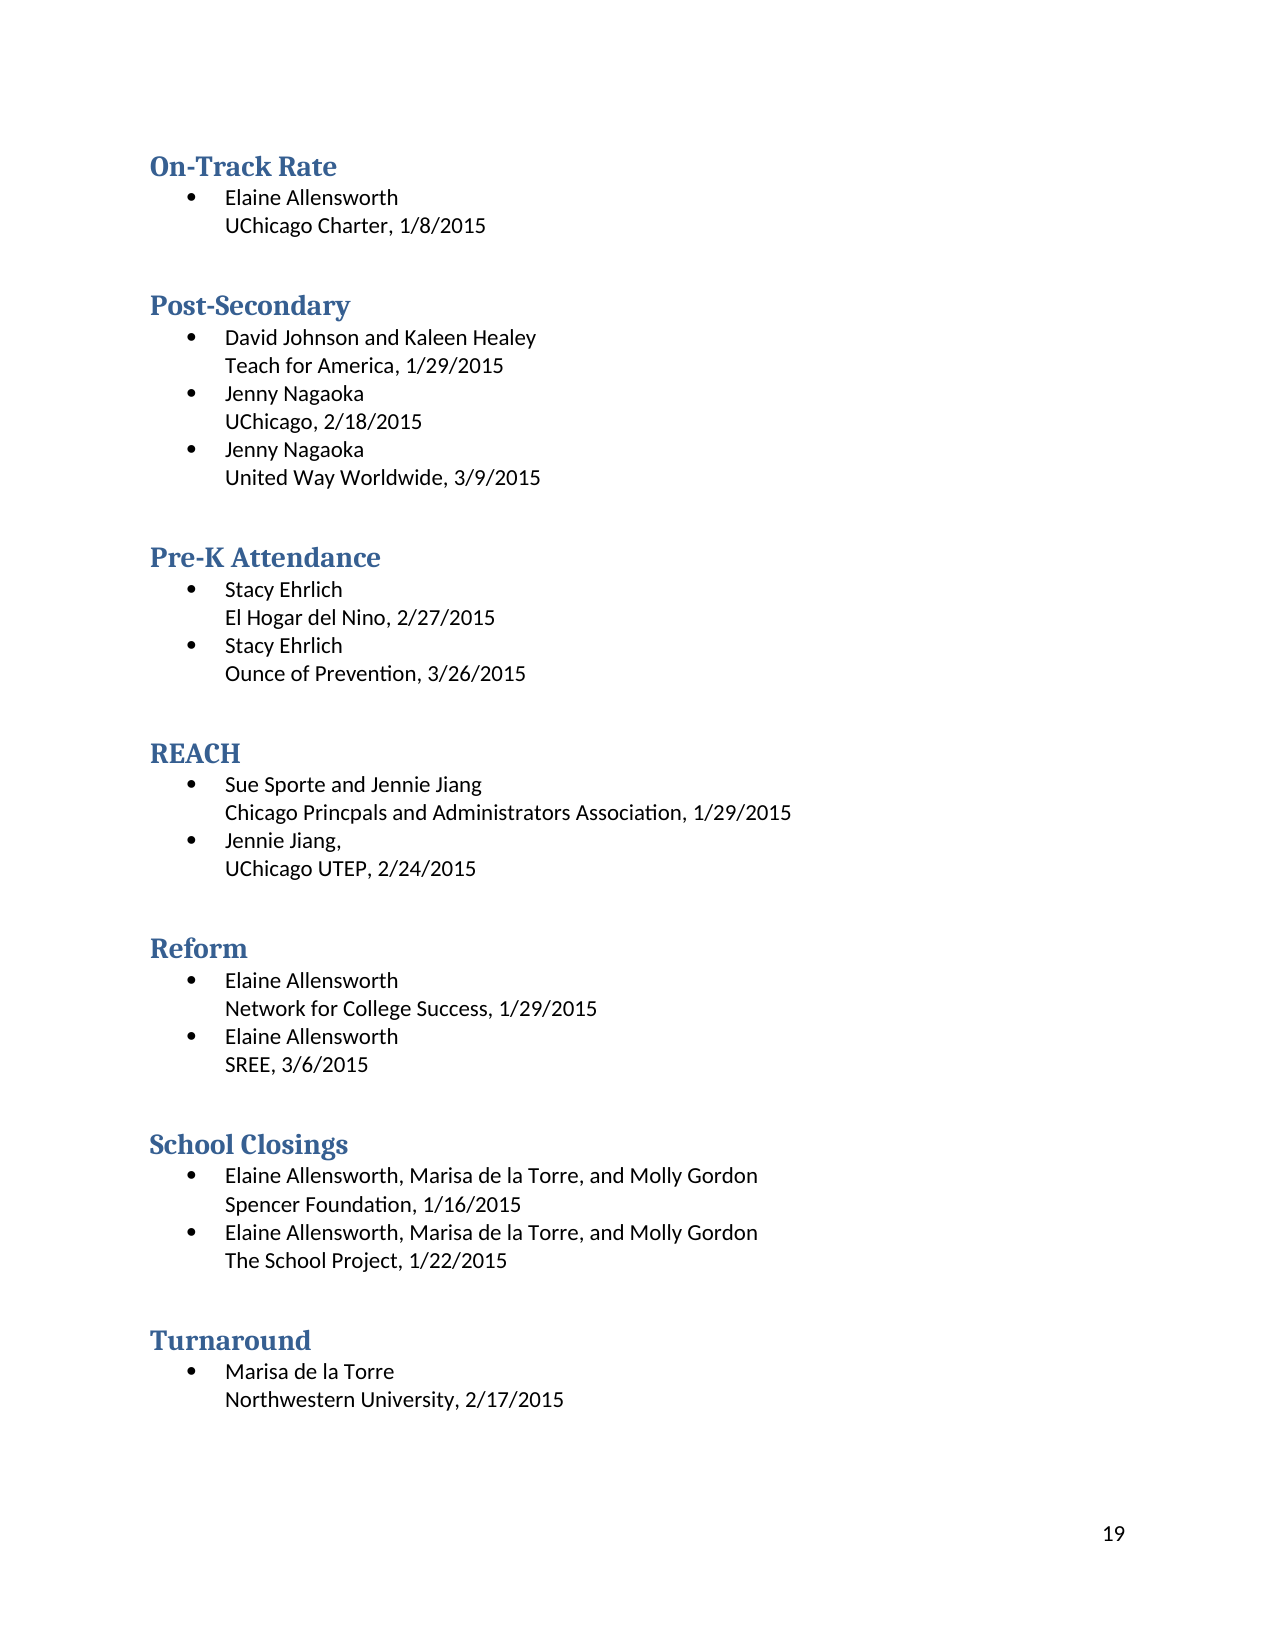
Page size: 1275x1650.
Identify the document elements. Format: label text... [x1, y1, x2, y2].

list Spencer Foundation, 1/16/2015 [225, 1190, 1125, 1218]
list El Hogar del Nino, 2/27/2015 [225, 603, 1125, 631]
list Stacy Ehrlich [187, 575, 1125, 603]
list Teach for America, 1/29/2015 [225, 351, 1125, 379]
list Jenny Nagaoka [187, 379, 1125, 407]
subtitle Post-Secondary [150, 289, 1125, 323]
list Network for College Success, 1/29/2015 [225, 994, 1125, 1022]
list Ounce of Prevention, 3/26/2015 [225, 659, 1125, 687]
list Stacy Ehrlich [187, 631, 1125, 659]
list Sue Sporte and Jennie Jiang [187, 770, 1125, 798]
list Elaine Allensworth, Marisa de la Torre, and Molly Gordon [187, 1162, 1125, 1190]
subtitle Reform [150, 932, 1125, 966]
list Jennie Jiang, [187, 826, 1125, 854]
subtitle School Closings [150, 1128, 1125, 1162]
list Northwestern University, 2/17/2015 [225, 1385, 1125, 1413]
list The School Project, 1/22/2015 [225, 1246, 1125, 1274]
list Chicago Princpals and Administrators Association, 1/29/2015 [225, 798, 1125, 826]
list United Way Worldwide, 3/9/2015 [225, 463, 1125, 491]
list Elaine Allensworth, Marisa de la Torre, and Molly Gordon [187, 1218, 1125, 1246]
list UChicago, 2/18/2015 [225, 407, 1125, 435]
list Elaine Allensworth [187, 1022, 1125, 1050]
list Elaine Allensworth [187, 183, 1125, 212]
list Jenny Nagaoka [187, 435, 1125, 463]
list Elaine Allensworth [187, 966, 1125, 994]
list UChicago UTEP, 2/24/2015 [225, 854, 1125, 882]
list David Johnson and Kaleen Healey [187, 323, 1125, 351]
subtitle REACH [150, 737, 1125, 770]
list SREE, 3/6/2015 [225, 1050, 1125, 1078]
list UChicago Charter, 1/8/2015 [225, 212, 1125, 239]
subtitle On-Track Rate [150, 150, 1125, 183]
list Marisa de la Torre [187, 1357, 1125, 1385]
subtitle Pre-K Attendance [150, 541, 1125, 575]
subtitle Turnaround [150, 1324, 1125, 1357]
